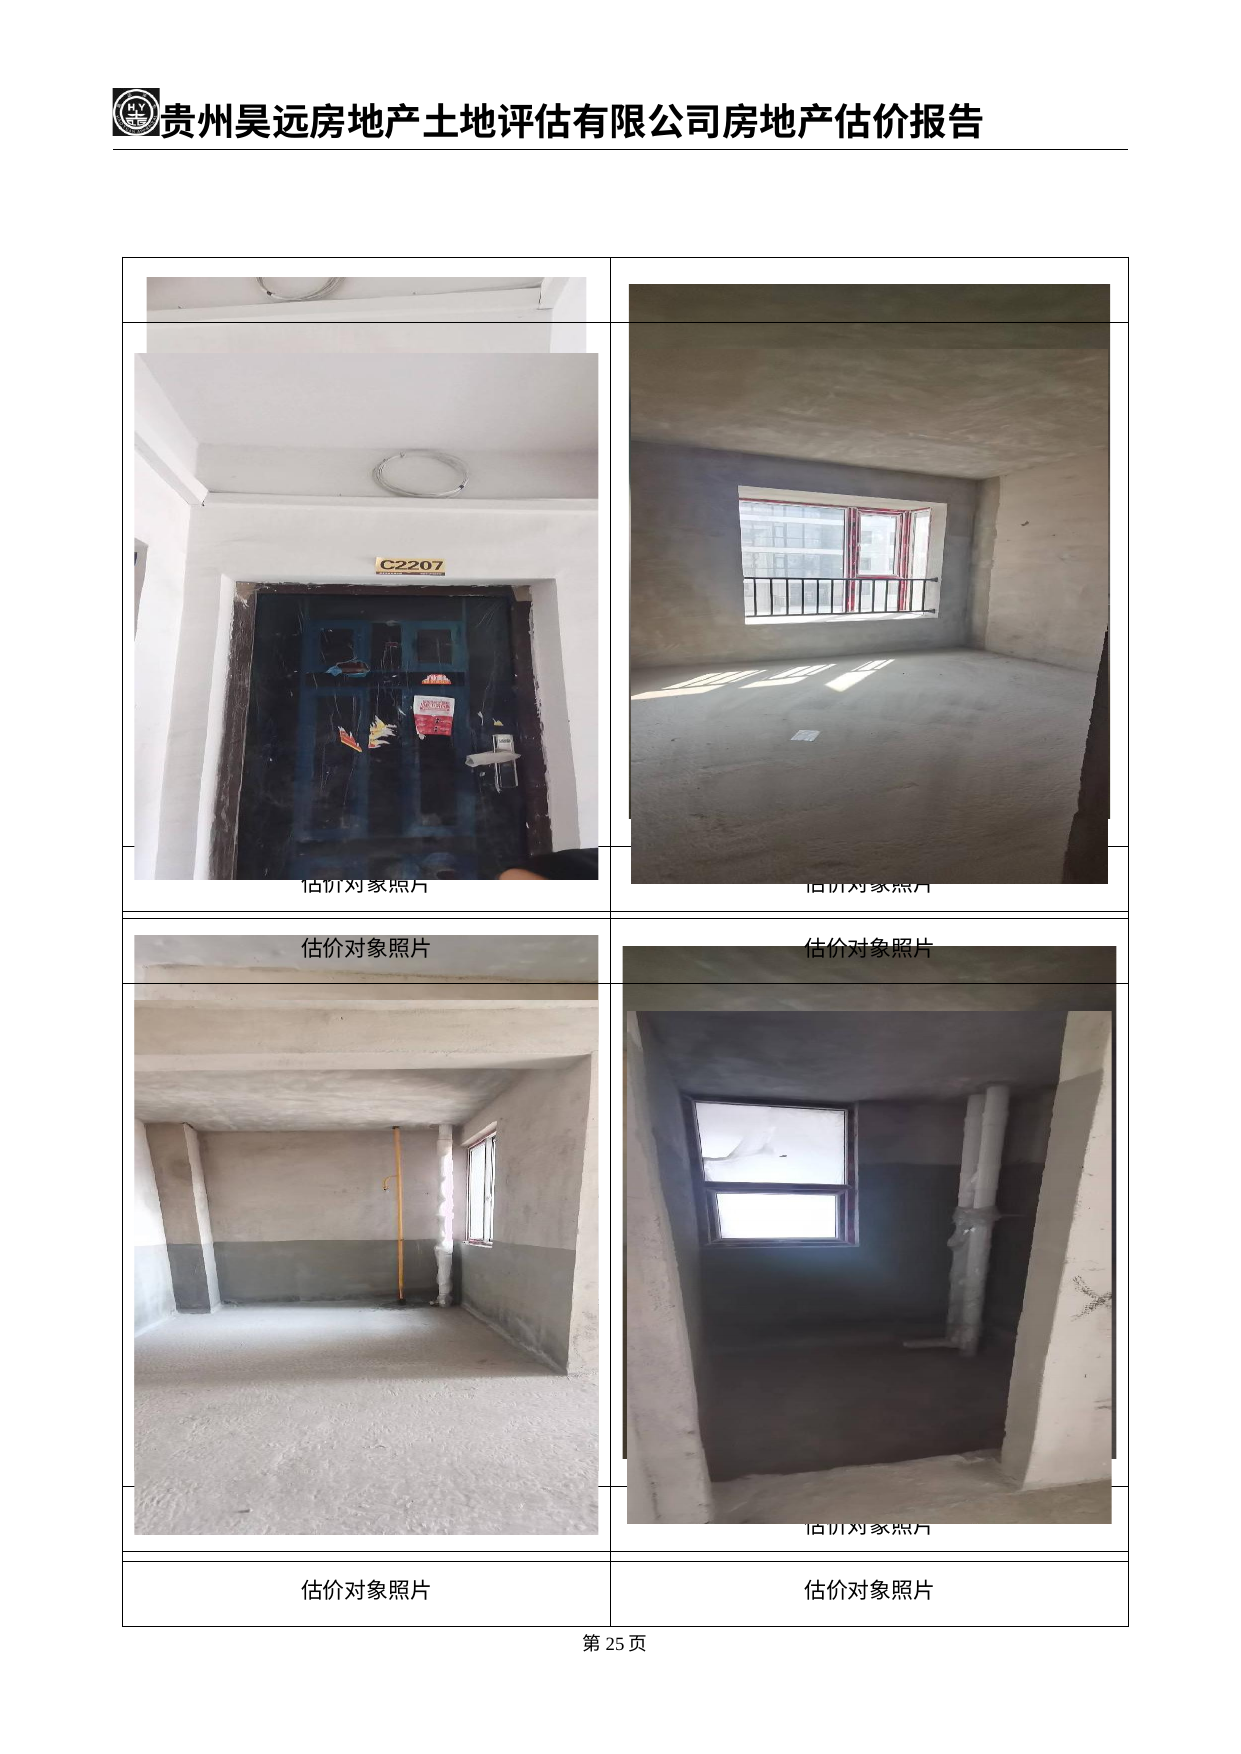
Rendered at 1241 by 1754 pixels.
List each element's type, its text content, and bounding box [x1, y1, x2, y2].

picture [627, 1011, 1112, 1524]
table_header [611, 323, 1128, 911]
picture [631, 349, 1108, 884]
table_cell 估价对象照片 [123, 912, 610, 983]
picture [134, 1000, 599, 1535]
table_cell 估价对象照片 [611, 1552, 1128, 1626]
table_header [611, 258, 1128, 322]
picture [146, 277, 587, 322]
table_cell 估价对象照片 [123, 1552, 610, 1626]
table_header [123, 258, 610, 322]
picture [628, 284, 1111, 322]
table_header [123, 323, 610, 911]
table_cell [123, 984, 610, 1551]
table_cell 估价对象照片 [611, 912, 1128, 983]
table_cell [611, 984, 1128, 1551]
picture [134, 353, 599, 880]
picture [112, 88, 160, 136]
